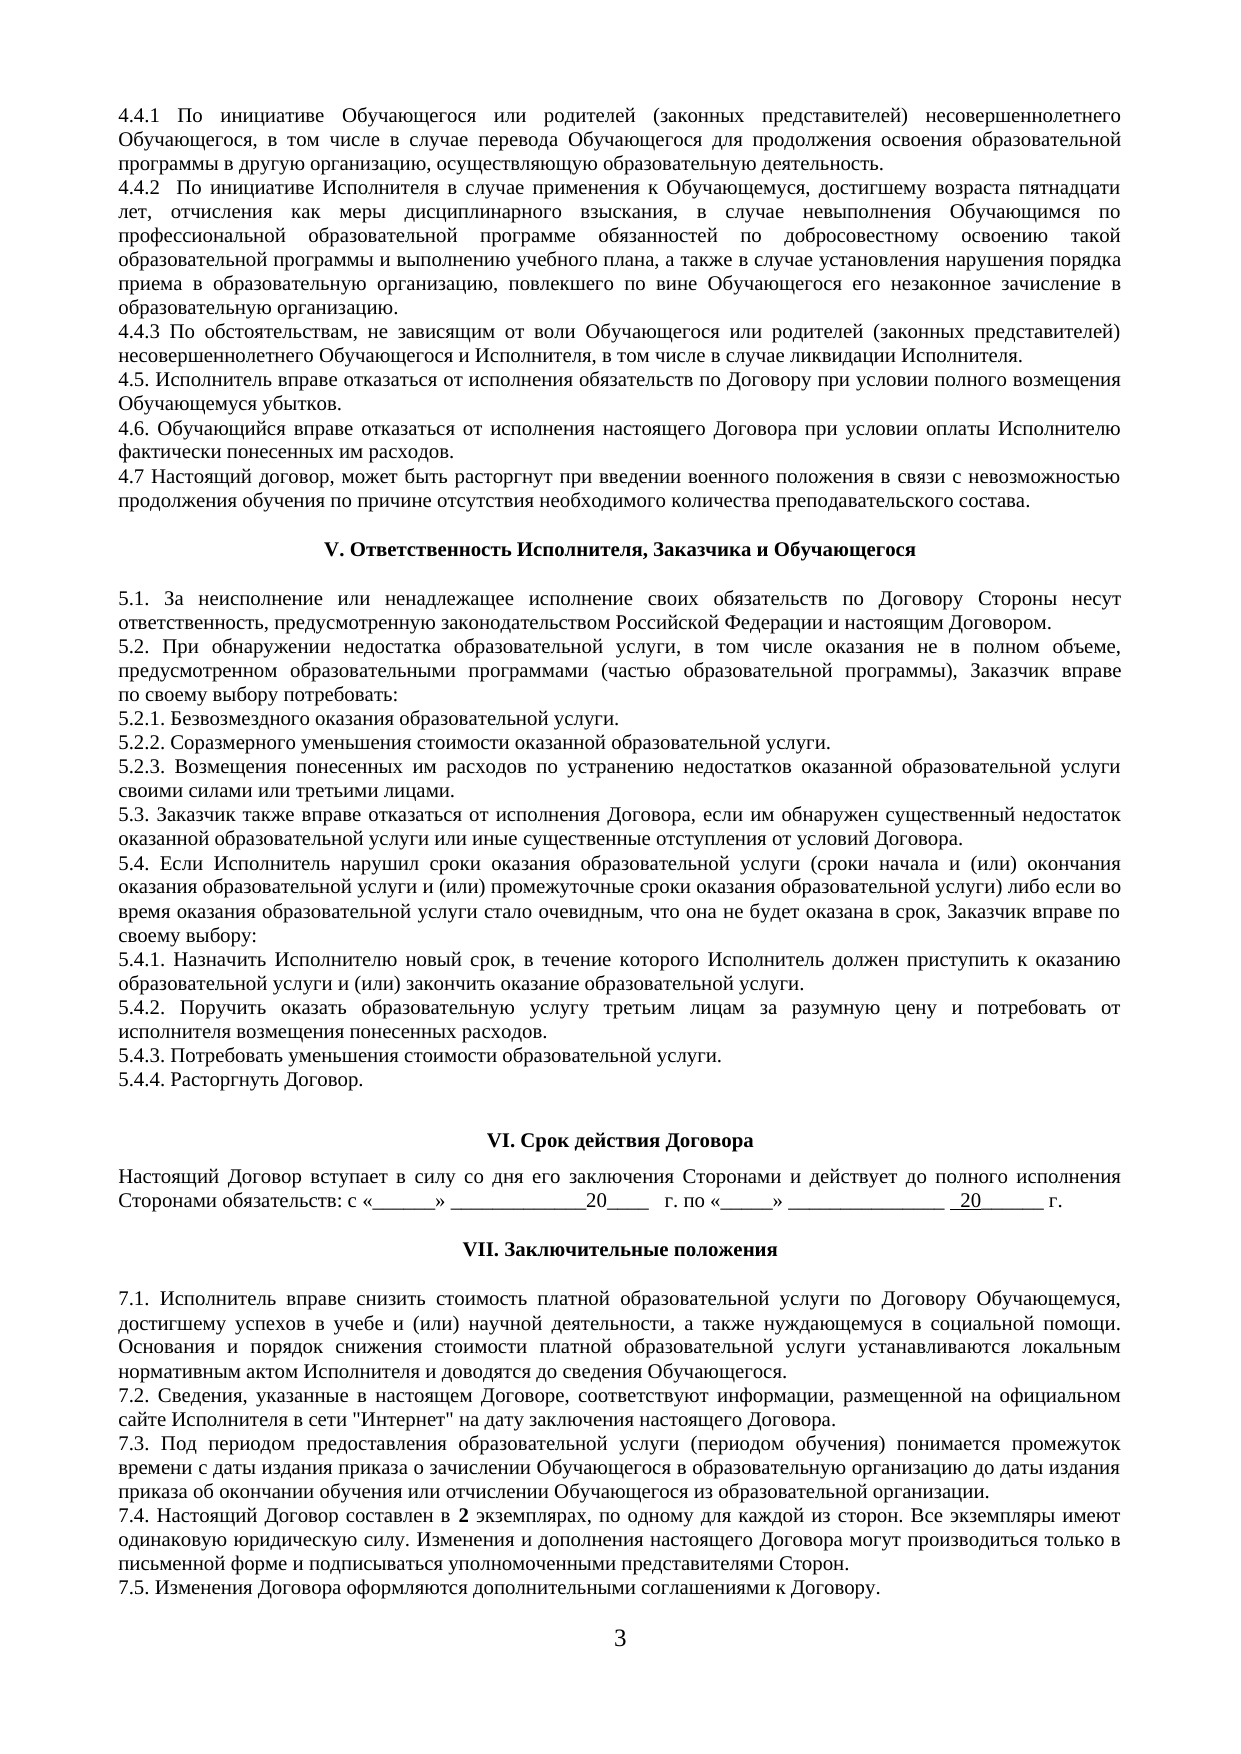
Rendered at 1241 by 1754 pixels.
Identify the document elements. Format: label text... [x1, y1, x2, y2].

text 5.2. При обнаружении недостатка образовательной услуги, в том числе оказания не в полном объеме, предусмотренном образовательными программами (частью образовательной программы), Заказчик вправе по своему выбору потребовать: [118, 634, 1122, 706]
text 5.1. За неисполнение или ненадлежащее исполнение своих обязательств по Договору Стороны несут ответственность, предусмотренную законодательством Российской Федерации и настоящим Договором. [118, 586, 1122, 634]
text 5.4.2. Поручить оказать образовательную услугу третьим лицам за разумную цену и потребовать от исполнителя возмещения понесенных расходов. [118, 995, 1122, 1043]
text 5.2.1. Безвозмездного оказания образовательной услуги. [118, 706, 1122, 730]
text 4.5. Исполнитель вправе отказаться от исполнения обязательств по Договору при условии полного возмещения Обучающемуся убытков. [118, 367, 1122, 415]
text 5.2.2. Соразмерного уменьшения стоимости оказанной образовательной услуги. [118, 730, 1122, 754]
text 4.4.3 По обстоятельствам, не зависящим от воли Обучающегося или родителей (законных представителей) несовершеннолетнего Обучающегося и Исполнителя, в том числе в случае ликвидации Исполнителя. [118, 319, 1122, 367]
text 5.2.3. Возмещения понесенных им расходов по устранению недостатков оказанной образовательной услуги своими силами или третьими лицами. [118, 754, 1122, 802]
text Настоящий Договор вступает в силу со дня его заключения Сторонами и действует до полного исполнения Сторонами обязательств: с «______» _____________20____ г. по «_____» _______________ 20______ г. [118, 1164, 1122, 1212]
text 5.4.4. Расторгнуть Договор. [118, 1067, 1122, 1091]
text 4.4.2 По инициативе Исполнителя в случае применения к Обучающемуся, достигшему возраста пятнадцати лет, отчисления как меры дисциплинарного взыскания, в случае невыполнения Обучающимся по профессиональной образовательной программе обязанностей по добросовестному освоению такой образовательной программы и выполнению учебного плана, а также в случае установления нарушения порядка приема в образовательную организацию, повлекшего по вине Обучающегося его незаконное зачисление в образовательную организацию. [118, 175, 1122, 319]
text 7.3. Под периодом предоставления образовательной услуги (периодом обучения) понимается промежуток времени с даты издания приказа о зачислении Обучающегося в образовательную организацию до даты издания приказа об окончании обучения или отчислении Обучающегося из образовательной организации. [118, 1431, 1122, 1503]
text 5.4.3. Потребовать уменьшения стоимости образовательной услуги. [118, 1043, 1122, 1067]
text 7.4. Настоящий Договор составлен в 2 экземплярах, по одному для каждой из сторон. Все экземпляры имеют одинаковую юридическую силу. Изменения и дополнения настоящего Договора могут производиться только в письменной форме и подписываться уполномоченными представителями Сторон. [118, 1503, 1122, 1575]
text V. Ответственность Исполнителя, Заказчика и Обучающегося [118, 537, 1122, 561]
text 7.1. Исполнитель вправе снизить стоимость платной образовательной услуги по Договору Обучающемуся, достигшему успехов в учебе и (или) научной деятельности, а также нуждающемуся в социальной помощи. Основания и порядок снижения стоимости платной образовательной услуги устанавливаются локальным нормативным актом Исполнителя и доводятся до сведения Обучающегося. [118, 1286, 1122, 1383]
text 7.5. Изменения Договора оформляются дополнительными соглашениями к Договору. [118, 1575, 1122, 1599]
text VI. Срок действия Договора [118, 1128, 1122, 1152]
text 5.4. Если Исполнитель нарушил сроки оказания образовательной услуги (сроки начала и (или) окончания оказания образовательной услуги и (или) промежуточные сроки оказания образовательной услуги) либо если во время оказания образовательной услуги стало очевидным, что она не будет оказана в срок, Заказчик вправе по своему выбору: [118, 850, 1122, 947]
text 5.4.1. Назначить Исполнителю новый срок, в течение которого Исполнитель должен приступить к оказанию образовательной услуги и (или) закончить оказание образовательной услуги. [118, 947, 1122, 995]
text 4.7 Настоящий договор, может быть расторгнут при введении военного положения в связи с невозможностью продолжения обучения по причине отсутствия необходимого количества преподавательского состава. [118, 463, 1122, 512]
text 4.6. Обучающийся вправе отказаться от исполнения настоящего Договора при условии оплаты Исполнителю фактически понесенных им расходов. [118, 415, 1122, 463]
text 5.3. Заказчик также вправе отказаться от исполнения Договора, если им обнаружен существенный недостаток оказанной образовательной услуги или иные существенные отступления от условий Договора. [118, 802, 1122, 850]
text 7.2. Сведения, указанные в настоящем Договоре, соответствуют информации, размещенной на официальном сайте Исполнителя в сети "Интернет" на дату заключения настоящего Договора. [118, 1383, 1122, 1431]
text VII. Заключительные положения [118, 1237, 1122, 1261]
text 4.4.1 По инициативе Обучающегося или родителей (законных представителей) несовершеннолетнего Обучающегося, в том числе в случае перевода Обучающегося для продолжения освоения образовательной программы в другую организацию, осуществляющую образовательную деятельность. [118, 103, 1122, 175]
